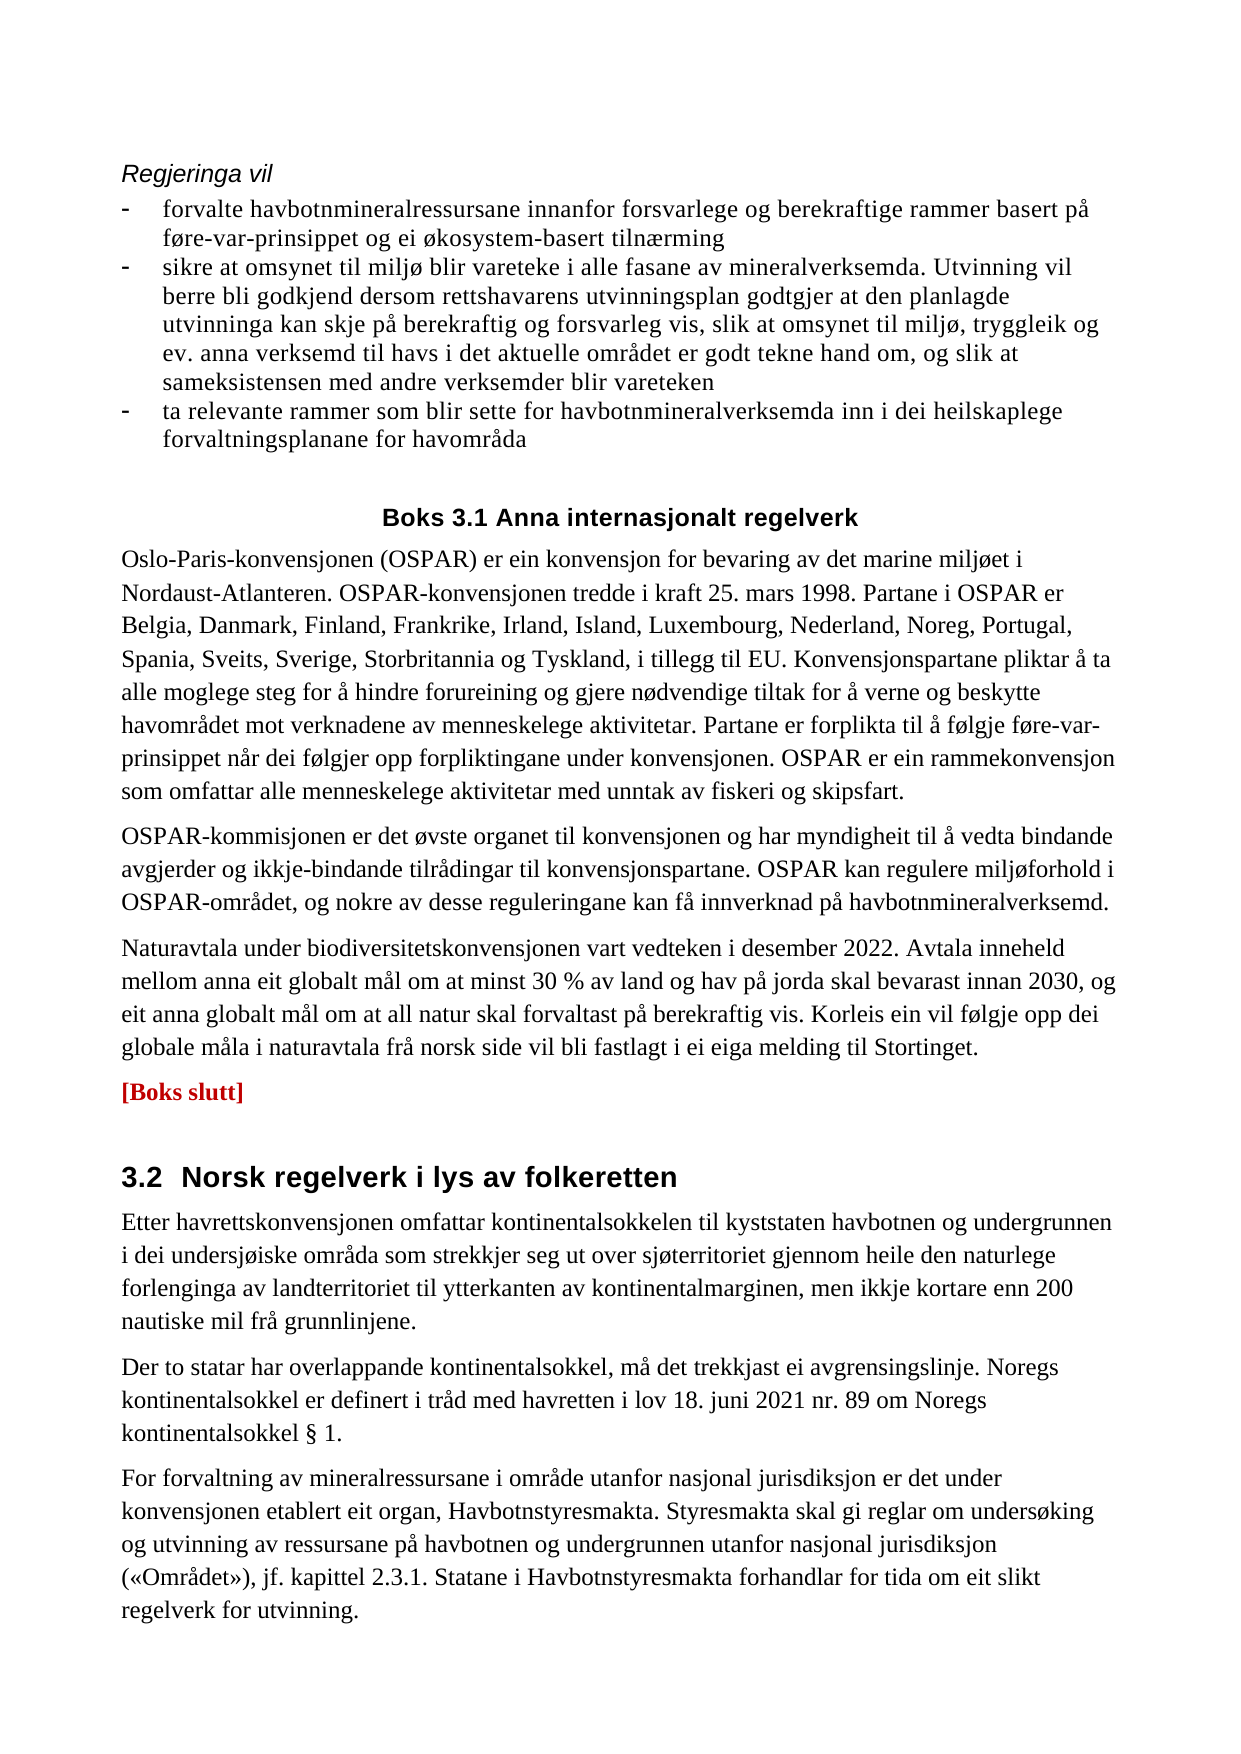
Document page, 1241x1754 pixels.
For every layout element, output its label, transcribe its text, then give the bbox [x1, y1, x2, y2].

text Regjeringa vil [121, 159, 1119, 188]
text OSPAR-kommisjonen er det øvste organet til konvensjonen og har myndigheit til å vedta bindande avgjerder og ikkje-bindande tilrådingar til konvensjonspartane. OSPAR kan regulere miljøforhold i OSPAR-området, og nokre av desse reguleringane kan få innverknad på havbotnmineralverksemd. [121, 821, 1119, 916]
text Naturavtala under biodiversitetskonvensjonen vart vedteken i desember 2022. Avtala inneheld mellom anna eit globalt mål om at minst 30 % av land og hav på jorda skal bevarast innan 2030, og eit anna globalt mål om at all natur skal forvaltast på berekraftig vis. Korleis ein vil følgje opp dei globale måla i naturavtala frå norsk side vil bli fastlagt i ei eiga melding til Stortinget. [121, 933, 1119, 1061]
subtitle Norsk regelverk i lys av folkeretten [121, 1160, 1119, 1194]
text Anna internasjonalt regelverk [121, 503, 1119, 532]
text [Boks slutt] [121, 1077, 1119, 1106]
text For forvaltning av mineralressursane i område utanfor nasjonal jurisdiksjon er det under konvensjonen etablert eit organ, Havbotnstyresmakta. Styresmakta skal gi reglar om undersøking og utvinning av ressursane på havbotnen og undergrunnen utanfor nasjonal jurisdiksjon («Området»), jf. kapittel 2.3.1. Statane i Havbotnstyresmakta forhandlar for tida om eit slikt regelverk for utvinning. [121, 1463, 1119, 1624]
list forvalte havbotnmineralressursane innanfor forsvarlege og berekraftige rammer basert på føre-var-prinsippet og ei økosystem-basert tilnærming [121, 194, 1119, 252]
list ta relevante rammer som blir sette for havbotnmineralverksemda inn i dei heilskaplege forvaltningsplanane for havområda [121, 396, 1119, 453]
text Der to statar har overlappande kontinentalsokkel, må det trekkjast ei avgrensingslinje. Noregs kontinentalsokkel er definert i tråd med havretten i lov 18. juni 2021 nr. 89 om Noregs kontinentalsokkel § 1. [121, 1352, 1119, 1447]
text Etter havrettskonvensjonen omfattar kontinentalsokkelen til kyststaten havbotnen og undergrunnen i dei undersjøiske områda som strekkjer seg ut over sjøterritoriet gjennom heile den naturlege forlenginga av landterritoriet til ytterkanten av kontinentalmarginen, men ikkje kortare enn 200 nautiske mil frå grunnlinjene. [121, 1207, 1119, 1335]
list sikre at omsynet til miljø blir vareteke i alle fasane av mineralverksemda. Utvinning vil berre bli godkjend dersom rettshavarens utvinningsplan godtgjer at den planlagde utvinninga kan skje på berekraftig og forsvarleg vis, slik at omsynet til miljø, tryggleik og ev. anna verksemd til havs i det aktuelle området er godt tekne hand om, og slik at sameksistensen med andre verksemder blir vareteken [121, 252, 1119, 396]
text Oslo-Paris-konvensjonen (OSPAR) er ein konvensjon for bevaring av det marine miljøet i Nordaust-Atlanteren. OSPAR-konvensjonen tredde i kraft 25. mars 1998. Partane i OSPAR er Belgia, Danmark, Finland, Frankrike, Irland, Island, Luxembourg, Nederland, Noreg, Portugal, Spania, Sveits, Sverige, Storbritannia og Tyskland, i tillegg til EU. Konvensjonspartane pliktar å ta alle moglege steg for å hindre forureining og gjere nødvendige tiltak for å verne og beskytte havområdet mot verknadene av menneskelege aktivitetar. Partane er forplikta til å følgje føre-var-prinsippet når dei følgjer opp forpliktingane under konvensjonen. OSPAR er ein rammekonvensjon som omfattar alle menneskelege aktivitetar med unntak av fiskeri og skipsfart. [121, 544, 1119, 804]
